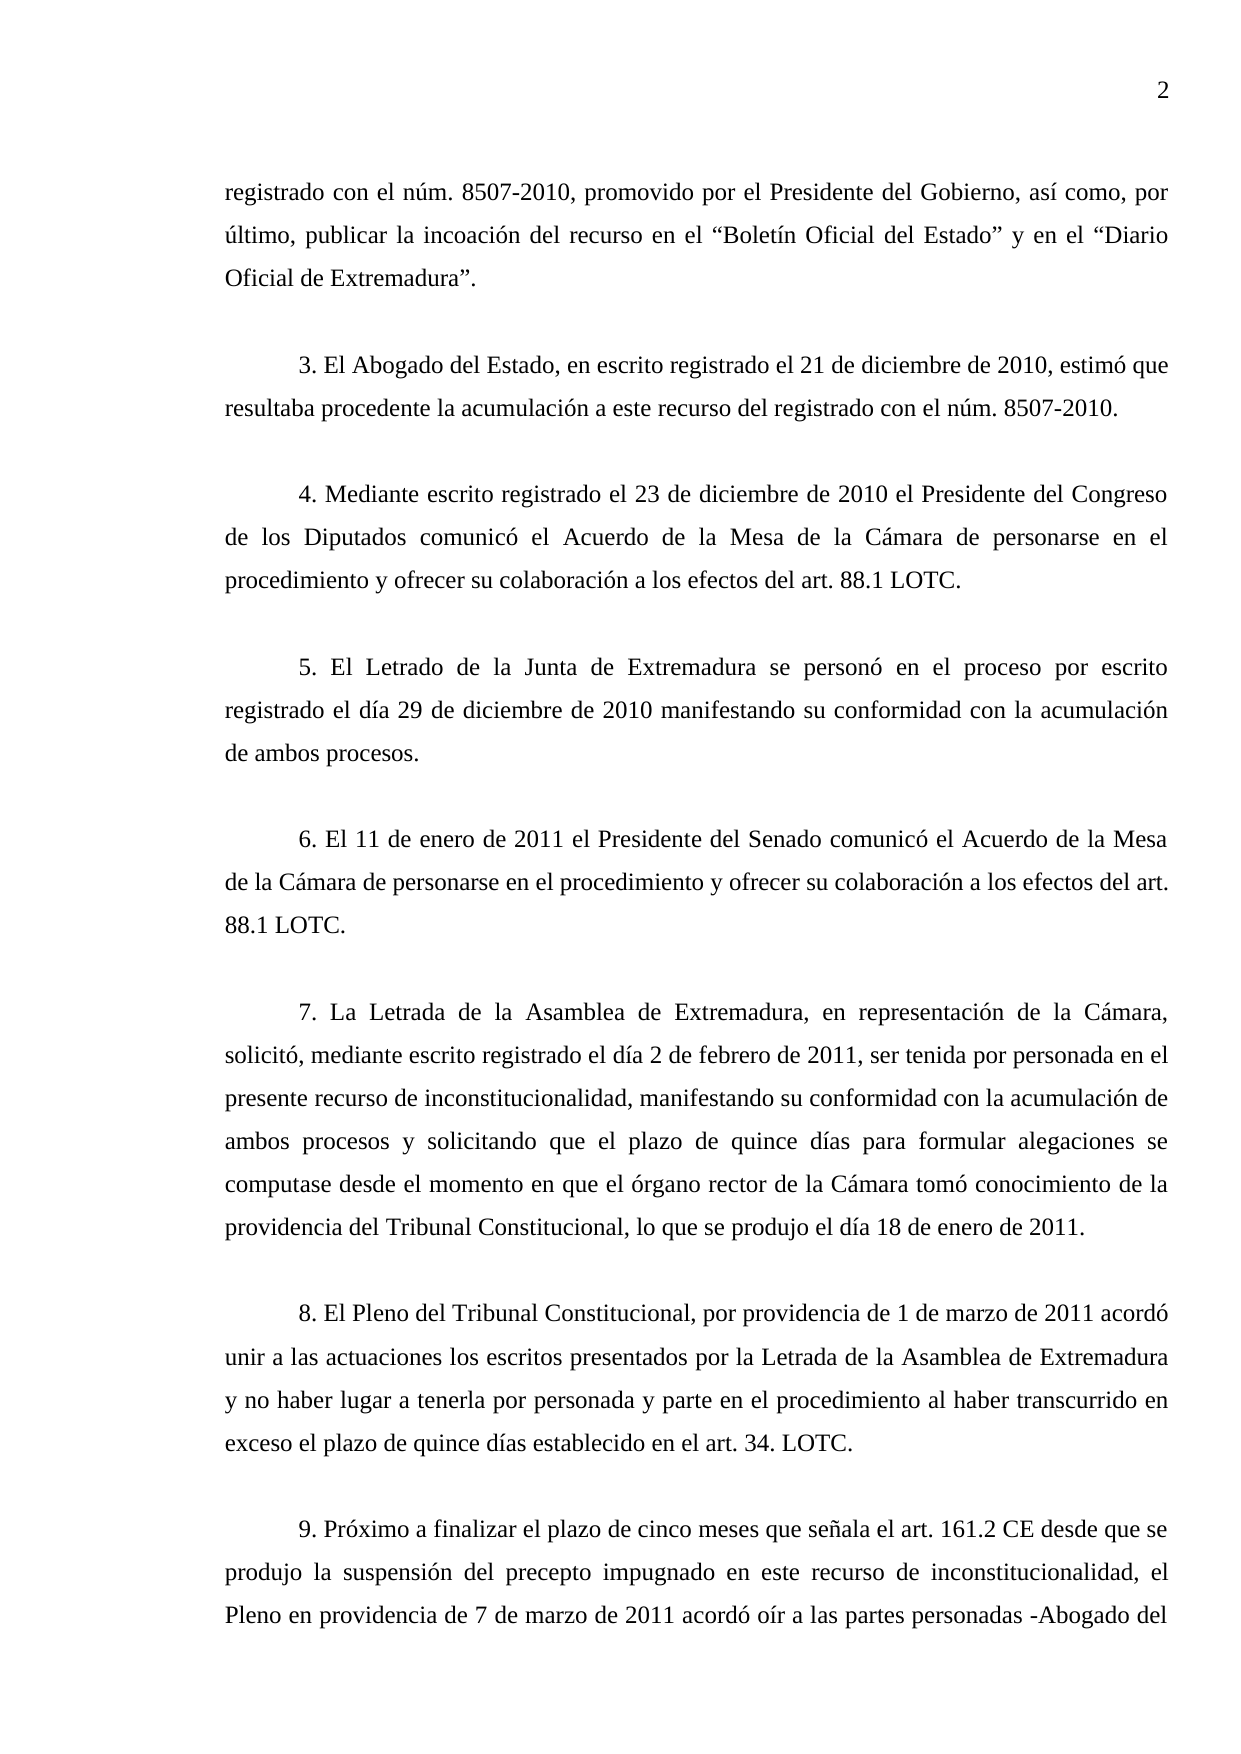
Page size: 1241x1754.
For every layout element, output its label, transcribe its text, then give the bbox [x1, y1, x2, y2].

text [224, 177, 1169, 292]
text 7. La Letrada de la Asamblea de Extremadura, en representación de la Cámara, solicitó, mediante escrito registrado el día 2 de febrero de 2011, ser tenida por personada en el presente recurso de inconstitucionalidad, manifestando su conformidad con la acumulación de ambos procesos y solicitando que el plazo de quince días para formular alegaciones se computase desde el momento en que el órgano rector de la Cámara tomó conocimiento de la providencia del Tribunal Constitucional, lo que se produjo el día 18 de enero de 2011. [224, 997, 1169, 1241]
text 5. El Letrado de la Junta de Extremadura se personó en el proceso por escrito registrado el día 29 de diciembre de 2010 manifestando su conformidad con la acumulación de ambos procesos. [224, 652, 1169, 767]
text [224, 1514, 1169, 1629]
text 3. El Abogado del Estado, en escrito registrado el 21 de diciembre de 2010, estimó que resultaba procedente la acumulación a este recurso del registrado con el núm. 8507-2010. [224, 350, 1169, 422]
text 4. Mediante escrito registrado el 23 de diciembre de 2010 el Presidente del Congreso de los Diputados comunicó el Acuerdo de la Mesa de la Cámara de personarse en el procedimiento y ofrecer su colaboración a los efectos del art. 88.1 LOTC. [224, 479, 1169, 594]
text 6. El 11 de enero de 2011 el Presidente del Senado comunicó el Acuerdo de la Mesa de la Cámara de personarse en el procedimiento y ofrecer su colaboración a los efectos del art. 88.1 LOTC. [224, 824, 1169, 939]
text 8. El Pleno del Tribunal Constitucional, por providencia de 1 de marzo de 2011 acordó unir a las actuaciones los escritos presentados por la Letrada de la Asamblea de Extremadura y no haber lugar a tenerla por personada y parte en el procedimiento al haber transcurrido en exceso el plazo de quince días establecido en el art. 34. LOTC. [224, 1298, 1169, 1457]
